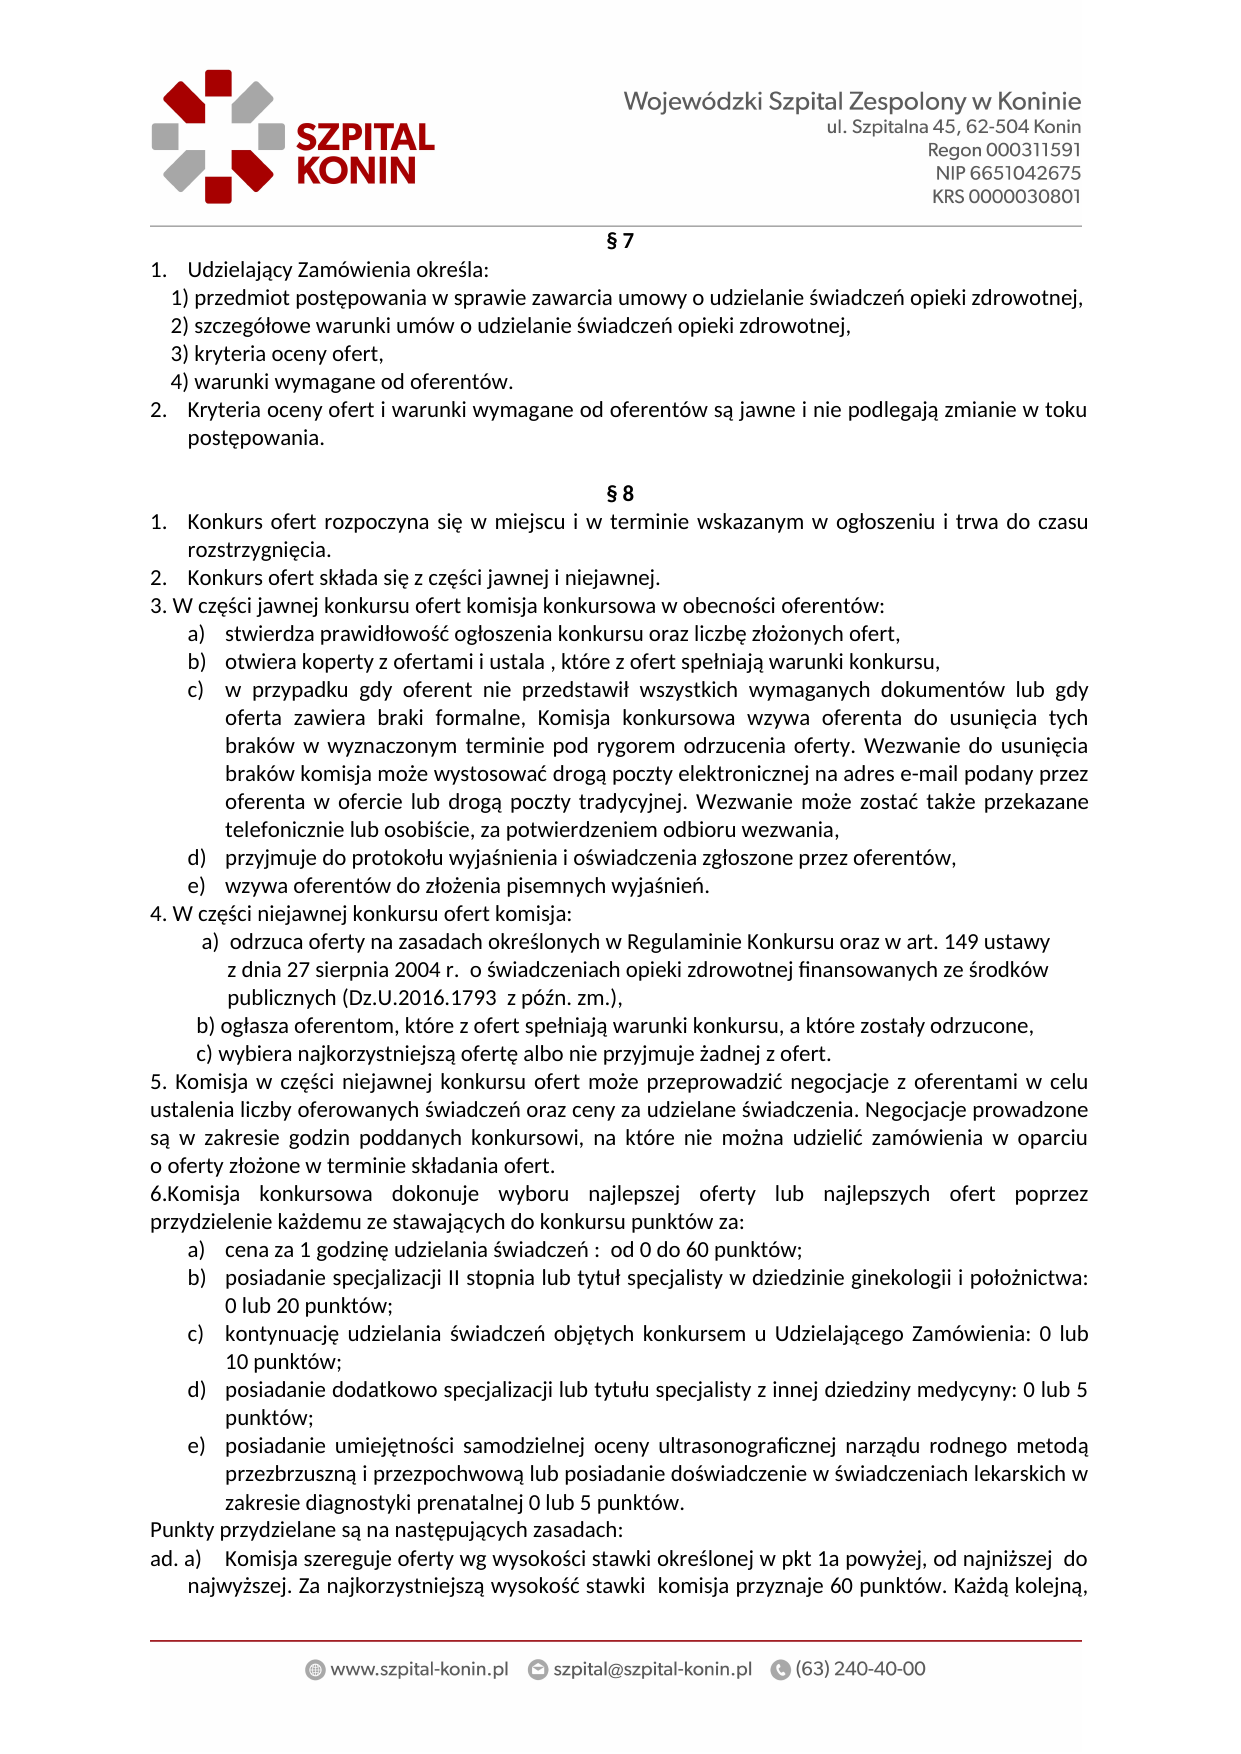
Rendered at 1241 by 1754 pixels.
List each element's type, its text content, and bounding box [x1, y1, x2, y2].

picture [150, 0, 1082, 227]
text a) odrzuca oferty na zasadach określonych w Regulaminie Konkursu oraz w art. 149 ustawy [150, 927, 1090, 955]
list Konkurs ofert rozpoczyna się w miejscu i w terminie wskazanym w ogłoszeniu i trwa do czasu rozstrzygnięcia. [150, 507, 1090, 563]
text z dnia 27 sierpnia 2004 r. o świadczeniach opieki zdrowotnej finansowanych ze środków [150, 955, 1090, 983]
list wzywa oferentów do złożenia pisemnych wyjaśnień. [187, 871, 1090, 899]
text c) wybiera najkorzystniejszą ofertę albo nie przyjmuje żadnej z ofert. [150, 1039, 1090, 1067]
text 2) szczegółowe warunki umów o udzielanie świadczeń opieki zdrowotnej, [150, 311, 1090, 339]
list otwiera koperty z ofertami i ustala , które z ofert spełniają warunki konkursu, [187, 647, 1090, 675]
text b) ogłasza oferentom, które z ofert spełniają warunki konkursu, a które zostały odrzucone, [150, 1011, 1090, 1039]
list Kryteria oceny ofert i warunki wymagane od oferentów są jawne i nie podlegają zmianie w toku postępowania. [150, 395, 1090, 451]
picture [150, 1640, 1082, 1752]
list stwierdza prawidłowość ogłoszenia konkursu oraz liczbę złożonych ofert, [187, 619, 1090, 647]
text § 8 [150, 479, 1090, 507]
list posiadanie dodatkowo specjalizacji lub tytułu specjalisty z innej dziedziny medycyny: 0 lub 5 punktów; [187, 1376, 1090, 1432]
list posiadanie umiejętności samodzielnej oceny ultrasonograficznej narządu rodnego metodą przezbrzuszną i przezpochwową lub posiadanie doświadczenie w świadczeniach lekarskich w zakresie diagnostyki prenatalnej 0 lub 5 punktów. [187, 1432, 1090, 1516]
text 4. W części niejawnej konkursu ofert komisja: [150, 899, 1090, 927]
text 6.Komisja konkursowa dokonuje wyboru najlepszej oferty lub najlepszych ofert poprzez przydzielenie każdemu ze stawających do konkursu punktów za: [150, 1179, 1090, 1235]
list przyjmuje do protokołu wyjaśnienia i oświadczenia zgłoszone przez oferentów, [187, 843, 1090, 871]
text 3) kryteria oceny ofert, [150, 339, 1090, 367]
list w przypadku gdy oferent nie przedstawił wszystkich wymaganych dokumentów lub gdy oferta zawiera braki formalne, Komisja konkursowa wzywa oferenta do usunięcia tych braków w wyznaczonym terminie pod rygorem odrzucenia oferty. Wezwanie do usunięcia braków komisja może wystosować drogą poczty elektronicznej na adres e-mail podany przez oferenta w ofercie lub drogą poczty tradycyjnej. Wezwanie może zostać także przekazane telefonicznie lub osobiście, za potwierdzeniem odbioru wezwania, [187, 675, 1090, 843]
text 5. Komisja w części niejawnej konkursu ofert może przeprowadzić negocjacje z oferentami w celu ustalenia liczby oferowanych świadczeń oraz ceny za udzielane świadczenia. Negocjacje prowadzone są w zakresie godzin poddanych konkursowi, na które nie można udzielić zamówienia w oparciu o oferty złożone w terminie składania ofert. [150, 1067, 1090, 1179]
list posiadanie specjalizacji II stopnia lub tytuł specjalisty w dziedzinie ginekologii i położnictwa: 0 lub 20 punktów; [187, 1263, 1090, 1319]
list cena za 1 godzinę udzielania świadczeń : od 0 do 60 punktów; [187, 1235, 1090, 1263]
list Udzielający Zamówienia określa: [150, 255, 1090, 283]
text 3. W części jawnej konkursu ofert komisja konkursowa w obecności oferentów: [150, 591, 1090, 619]
text 4) warunki wymagane od oferentów. [150, 367, 1090, 395]
list Konkurs ofert składa się z części jawnej i niejawnej. [150, 563, 1090, 591]
text 1) przedmiot postępowania w sprawie zawarcia umowy o udzielanie świadczeń opieki zdrowotnej, [150, 283, 1090, 311]
list kontynuację udzielania świadczeń objętych konkursem u Udzielającego Zamówienia: 0 lub 10 punktów; [187, 1319, 1090, 1376]
text Punkty przydzielane są na następujących zasadach: [150, 1516, 1090, 1544]
text § 7 [150, 227, 1090, 255]
text publicznych (Dz.U.2016.1793 z późn. zm.), [150, 983, 1090, 1011]
